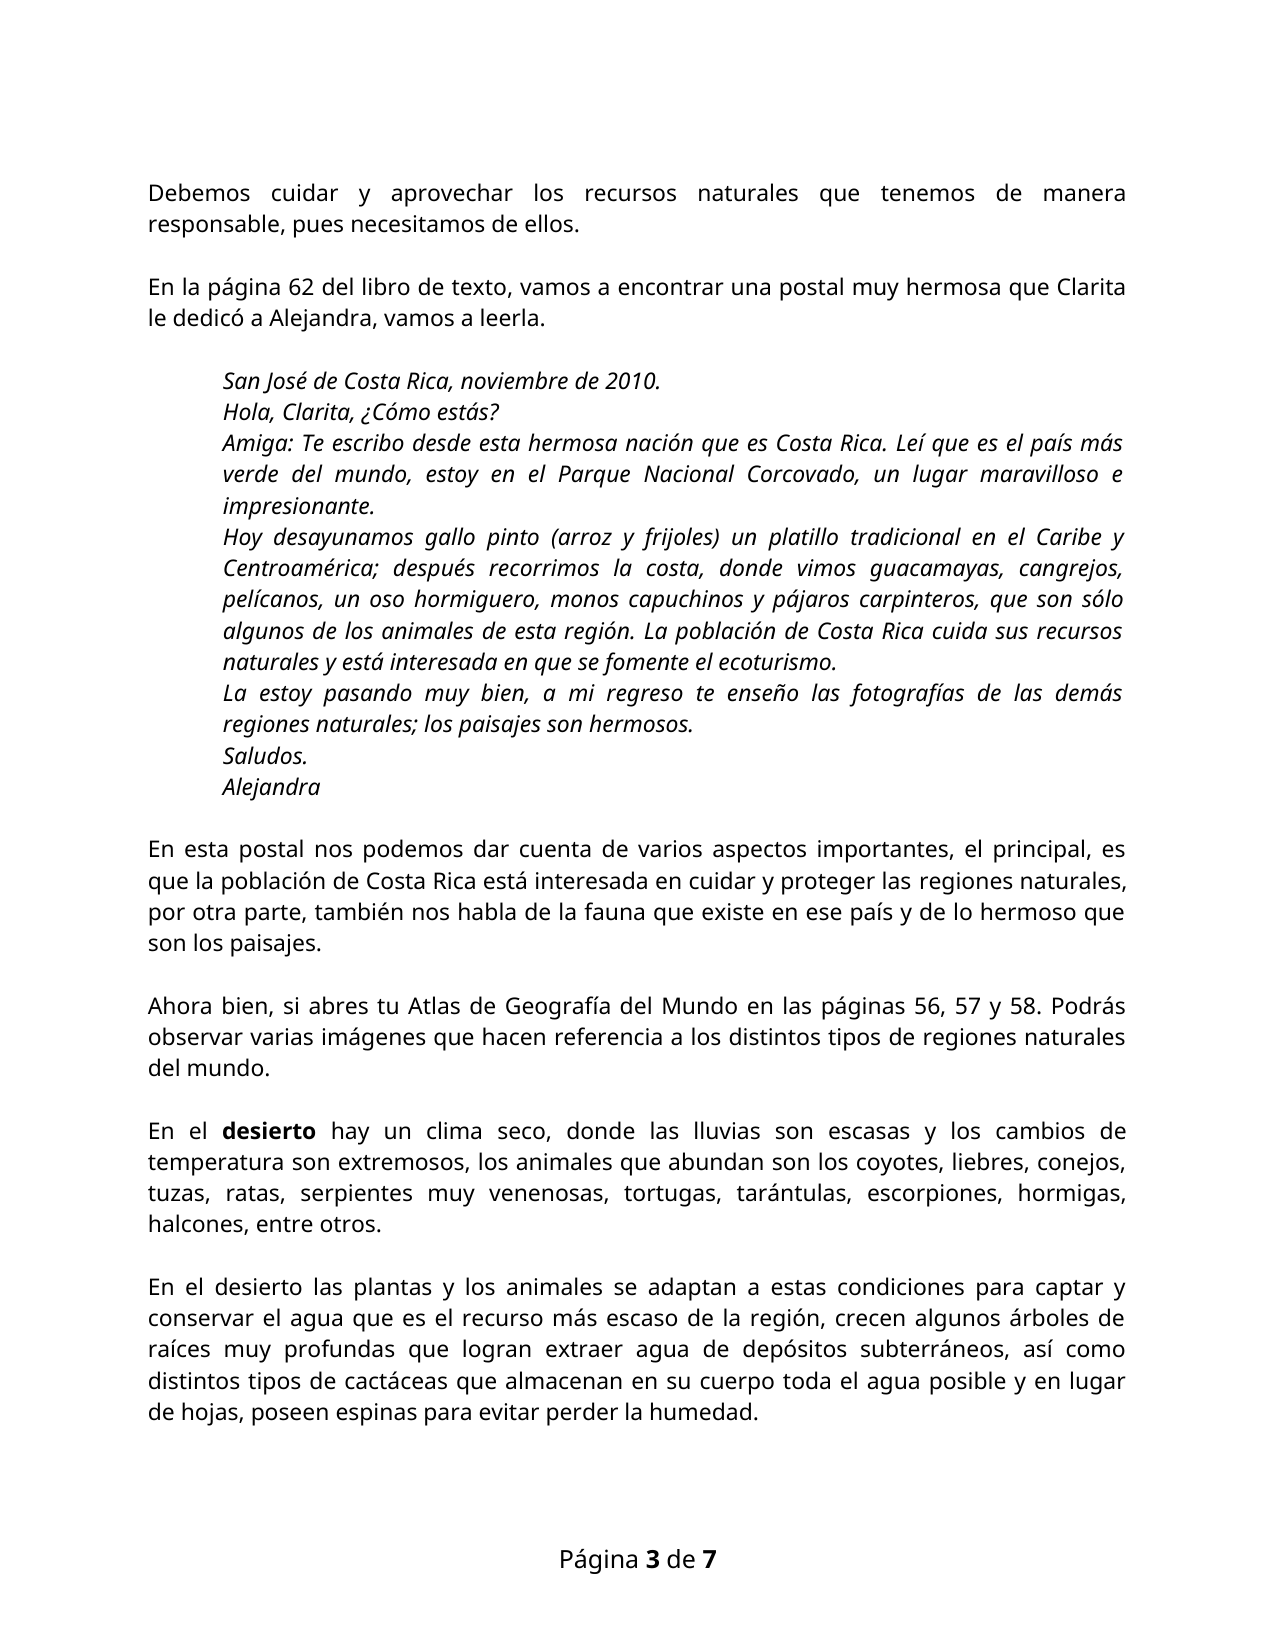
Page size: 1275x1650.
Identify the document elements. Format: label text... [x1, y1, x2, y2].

text Ahora bien, si abres tu Atlas de Geografía del Mundo en las páginas 56, 57 y 58. Podrás observar varias imágenes que hacen referencia a los distintos tipos de regiones naturales del mundo. [148, 990, 1127, 1083]
list Hola, Clarita, ¿Cómo estás? [223, 396, 1127, 427]
list Hoy desayunamos gallo pinto (arroz y frijoles) un platillo tradicional en el Caribe y Centroamérica; después recorrimos la costa, donde vimos guacamayas, cangrejos, pelícanos, un oso hormiguero, monos capuchinos y pájaros carpinteros, que son sólo algunos de los animales de esta región. La población de Costa Rica cuida sus recursos naturales y está interesada en que se fomente el ecoturismo. [223, 521, 1127, 677]
text Debemos cuidar y aprovechar los recursos naturales que tenemos de manera responsable, pues necesitamos de ellos. [148, 177, 1127, 240]
list Alejandra [223, 771, 1127, 802]
list Saludos. [223, 740, 1127, 771]
text En el desierto hay un clima seco, donde las lluvias son escasas y los cambios de temperatura son extremosos, los animales que abundan son los coyotes, liebres, conejos, tuzas, ratas, serpientes muy venenosas, tortugas, tarántulas, escorpiones, hormigas, halcones, entre otros. [148, 1115, 1127, 1240]
text En la página 62 del libro de texto, vamos a encontrar una postal muy hermosa que Clarita le dedicó a Alejandra, vamos a leerla. [148, 271, 1127, 333]
text En el desierto las plantas y los animales se adaptan a estas condiciones para captar y conservar el agua que es el recurso más escaso de la región, crecen algunos árboles de raíces muy profundas que logran extraer agua de depósitos subterráneos, así como distintos tipos de cactáceas que almacenan en su cuerpo toda el agua posible y en lugar de hojas, poseen espinas para evitar perder la humedad. [148, 1271, 1127, 1427]
text En esta postal nos podemos dar cuenta de varios aspectos importantes, el principal, es que la población de Costa Rica está interesada en cuidar y proteger las regiones naturales, por otra parte, también nos habla de la fauna que existe en ese país y de lo hermoso que son los paisajes. [148, 833, 1127, 958]
list San José de Costa Rica, noviembre de 2010. [223, 365, 1127, 396]
list Amiga: Te escribo desde esta hermosa nación que es Costa Rica. Leí que es el país más verde del mundo, estoy en el Parque Nacional Corcovado, un lugar maravilloso e impresionante. [223, 427, 1127, 521]
list La estoy pasando muy bien, a mi regreso te enseño las fotografías de las demás regiones naturales; los paisajes son hermosos. [223, 677, 1127, 740]
